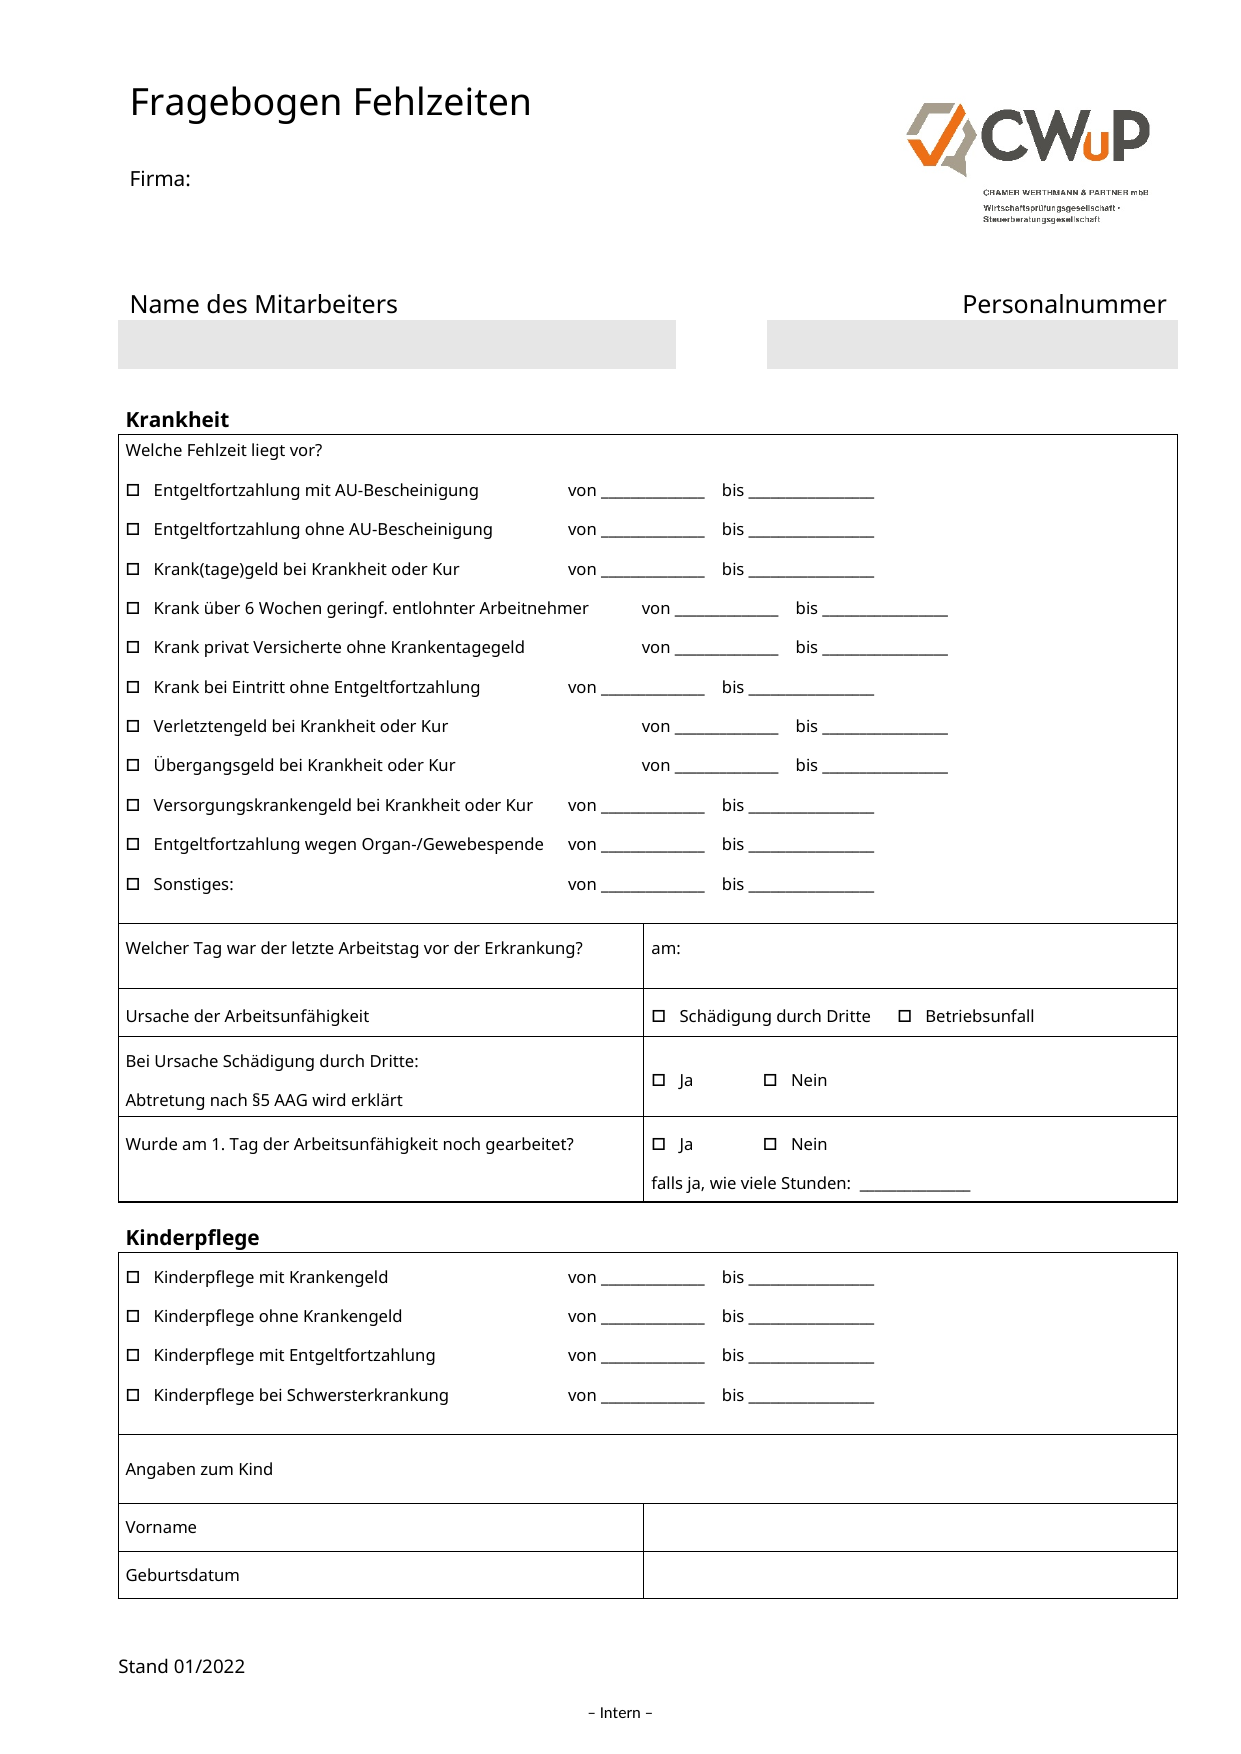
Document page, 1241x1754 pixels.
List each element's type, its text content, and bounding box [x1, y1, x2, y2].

table_cell Kinderpflege mit Krankengeld von ______________ bis _________________ Kinderpflege ohne Krankengeld von ______________ bis _________________ Kinderpflege mit Entgeltfortzahlung von ______________ bis _________________ Kinderpflege bei Schwersterkrankung von ______________ bis _________________ [119, 1253, 1177, 1434]
table_cell [644, 1504, 1177, 1551]
table_cell Ja Nein [644, 1037, 1177, 1116]
table_cell Angaben zum Kind [119, 1435, 1177, 1503]
table_cell Kinderpflege [118, 1203, 1178, 1252]
table_cell Bei Ursache Schädigung durch Dritte: Abtretung nach §5 AAG wird erklärt [119, 1037, 643, 1116]
table_cell am: [644, 924, 1177, 987]
table_cell Ja Nein falls ja, wie viele Stunden: _______________ [644, 1117, 1177, 1201]
table_cell Welcher Tag war der letzte Arbeitstag vor der Erkrankung? [119, 924, 643, 987]
table_cell Schädigung durch Dritte Betriebsunfall [644, 989, 1177, 1036]
table_cell Wurde am 1. Tag der Arbeitsunfähigkeit noch gearbeitet? [119, 1117, 643, 1201]
picture [878, 75, 1178, 243]
table_cell Geburtsdatum [119, 1552, 643, 1598]
table_cell Welche Fehlzeit liegt vor? Entgeltfortzahlung mit AU-Bescheinigung von ______________ bis _________________ Entgeltfortzahlung ohne AU-Bescheinigung von ______________ bis _________________ Krank(tage)geld bei Krankheit oder Kur von ______________ bis _________________ Krank über 6 Wochen geringf. entlohnter Arbeitnehmer von ______________ bis _________________ Krank privat Versicherte ohne Krankentagegeld von ______________ bis _________________ Krank bei Eintritt ohne Entgeltfortzahlung von ______________ bis _________________ Verletztengeld bei Krankheit oder Kur von ______________ bis _________________ Übergangsgeld bei Krankheit oder Kur von ______________ bis _________________ Versorgungskrankengeld bei Krankheit oder Kur von ______________ bis _________________ Entgeltfortzahlung wegen Organ-/Gewebespende von ______________ bis _________________ Sonstiges: von ______________ bis _________________ [119, 435, 1177, 923]
table_cell Vorname [119, 1504, 643, 1551]
table_header Krankheit [118, 389, 1178, 434]
table_cell [644, 1552, 1177, 1598]
table_cell Ursache der Arbeitsunfähigkeit [119, 989, 643, 1036]
